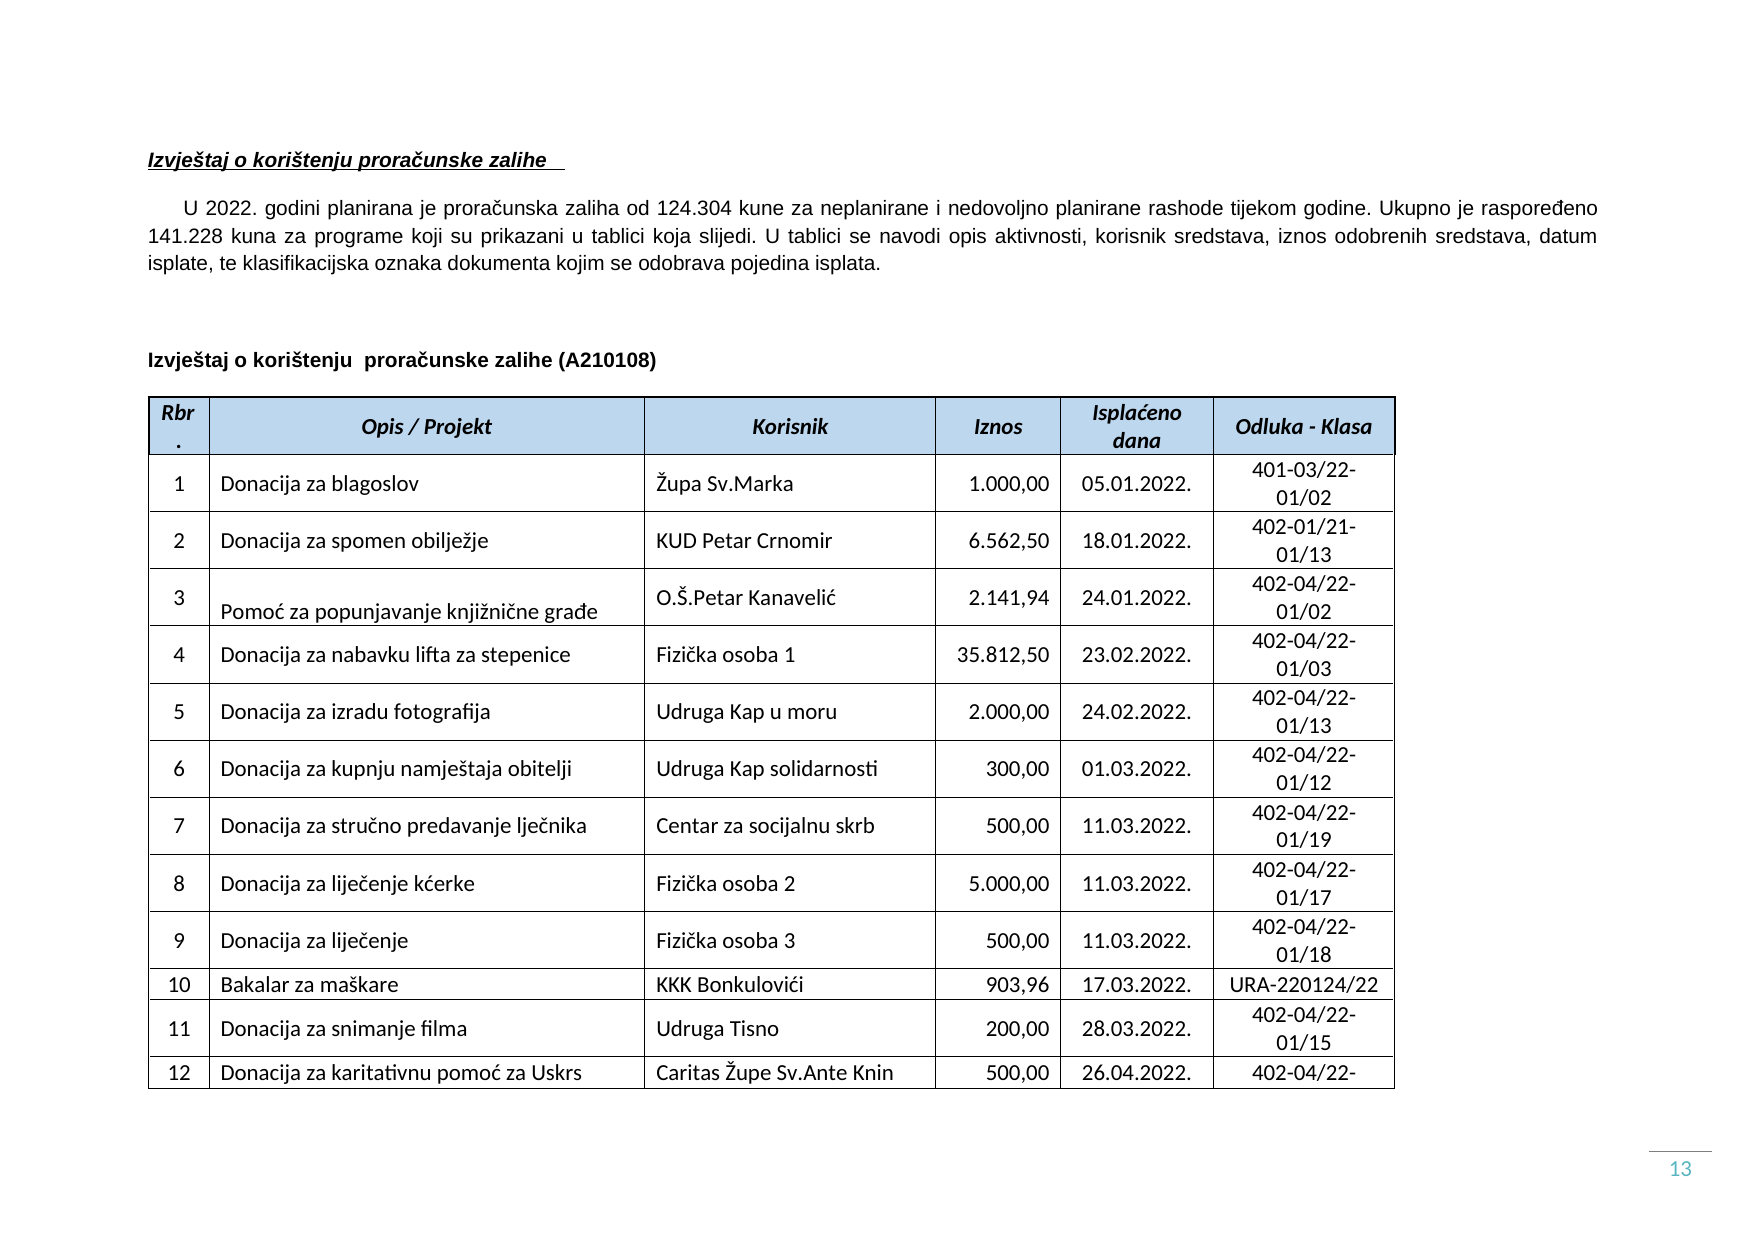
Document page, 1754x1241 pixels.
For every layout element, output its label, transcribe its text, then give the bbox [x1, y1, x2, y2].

table_cell 23.02.2022. [1061, 626, 1213, 682]
table_cell 402-04/22-01/12 [1214, 740, 1394, 797]
table_cell 3 [149, 568, 209, 625]
table_header Odluka - Klasa [1214, 398, 1394, 454]
table_header Rbr. [150, 398, 209, 454]
table_cell 05.01.2022. [1061, 455, 1213, 511]
table_cell 402-04/22-01/02 [1214, 568, 1394, 625]
table_cell 18.01.2022. [1061, 512, 1213, 568]
text Izvještaj o korištenju proračunske zalihe [148, 148, 1606, 172]
table_cell Donacija za blagoslov [210, 455, 644, 511]
table_cell 9 [149, 911, 209, 968]
table_cell 24.02.2022. [1061, 684, 1213, 739]
table_cell 500,00 [936, 798, 1060, 854]
table_cell 402-04/22-01/17 [1214, 854, 1394, 911]
table_cell 01.03.2022. [1061, 741, 1213, 797]
table_cell Donacija za snimanje filma [210, 1000, 644, 1056]
table_cell 17.03.2022. [1061, 969, 1213, 999]
table_cell 402-04/22-01/19 [1214, 797, 1394, 854]
table_cell 10 [149, 968, 209, 999]
table_cell 2.000,00 [936, 684, 1060, 739]
table_cell 35.812,50 [936, 626, 1060, 682]
table_cell 300,00 [936, 741, 1060, 797]
table_cell Fizička osoba 1 [645, 626, 935, 682]
table_cell 903,96 [936, 969, 1060, 999]
table_cell 11.03.2022. [1061, 798, 1213, 854]
table_cell 402-04/22-01/13 [1214, 683, 1394, 739]
table_cell Donacija za stručno predavanje lječnika [210, 798, 644, 854]
table_cell 6.562,50 [936, 512, 1060, 568]
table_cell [210, 1057, 644, 1087]
table_cell 4 [149, 625, 209, 682]
table_cell Fizička osoba 3 [645, 912, 935, 968]
table_cell Donacija za kupnju namještaja obitelji [210, 741, 644, 797]
table_cell 2 [149, 511, 209, 568]
table_cell 11.03.2022. [1061, 912, 1213, 968]
table_cell Pomoć za popunjavanje knjižnične građe [210, 569, 644, 625]
table_cell 5 [149, 683, 209, 739]
table_cell 1 [149, 455, 209, 511]
table_cell 401-03/22-01/02 [1214, 454, 1394, 511]
table_cell 1.000,00 [936, 455, 1060, 511]
table_cell 402-04/22-01/20 [1214, 1056, 1394, 1087]
table_cell 6 [149, 740, 209, 797]
table_cell 402-04/22-01/15 [1214, 999, 1394, 1056]
table_cell Centar za socijalnu skrb [645, 798, 935, 854]
table_cell 5.000,00 [936, 855, 1060, 911]
table_cell 8 [149, 854, 209, 911]
table_cell URA-220124/22 [1214, 968, 1394, 999]
table_cell Donacija za liječenje kćerke [210, 855, 644, 911]
table_cell Donacija za izradu fotografija [210, 684, 644, 739]
table_cell 26.04.2022. [1061, 1057, 1213, 1087]
table_cell 11 [149, 999, 209, 1056]
table_cell 402-04/22-01/03 [1214, 625, 1394, 682]
table_cell 7 [149, 797, 209, 854]
table_header Opis / Projekt [210, 398, 644, 454]
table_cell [645, 1057, 935, 1087]
table_cell 12 [149, 1056, 209, 1087]
table_cell 24.01.2022. [1061, 569, 1213, 625]
table_cell 28.03.2022. [1061, 1000, 1213, 1056]
table_cell Udruga Kap solidarnosti [645, 741, 935, 797]
table_cell Udruga Tisno [645, 1000, 935, 1056]
text U 2022. godini planirana je proračunska zaliha od 124.304 kune za neplanirane i nedovoljno planirane rashode tijekom godine. Ukupno je raspoređeno 141.228 kuna za programe koji su prikazani u tablici koja slijedi. U tablici se navodi opis aktivnosti, korisnik sredstava, iznos odobrenih sredstava, datum isplate, te klasifikacijska oznaka dokumenta kojim se odobrava pojedina isplata. [148, 196, 1600, 275]
table_cell Fizička osoba 2 [645, 855, 935, 911]
table_cell 2.141,94 [936, 569, 1060, 625]
table_cell 11.03.2022. [1061, 855, 1213, 911]
table_cell 500,00 [936, 1057, 1060, 1087]
table_cell Donacija za spomen obilježje [210, 512, 644, 568]
table_cell KUD Petar Crnomir [645, 512, 935, 568]
table_cell 500,00 [936, 912, 1060, 968]
table_cell 402-01/21-01/13 [1214, 511, 1394, 568]
table_cell KKK Bonkulovići [645, 969, 935, 999]
table_cell 402-04/22-01/18 [1214, 911, 1394, 968]
text Izvještaj o korištenju proračunske zalihe (A210108) [148, 348, 1600, 372]
table_header Iznos [936, 398, 1060, 454]
table_cell Bakalar za maškare [210, 969, 644, 999]
table_header Korisnik [645, 398, 935, 454]
table_cell Udruga Kap u moru [645, 684, 935, 739]
table_cell Donacija za nabavku lifta za stepenice [210, 626, 644, 682]
table_header Isplaćeno dana [1061, 398, 1213, 454]
table_cell O.Š.Petar Kanavelić [645, 569, 935, 625]
table_cell 200,00 [936, 1000, 1060, 1056]
table_cell Donacija za liječenje [210, 912, 644, 968]
table_cell Župa Sv.Marka [645, 455, 935, 511]
